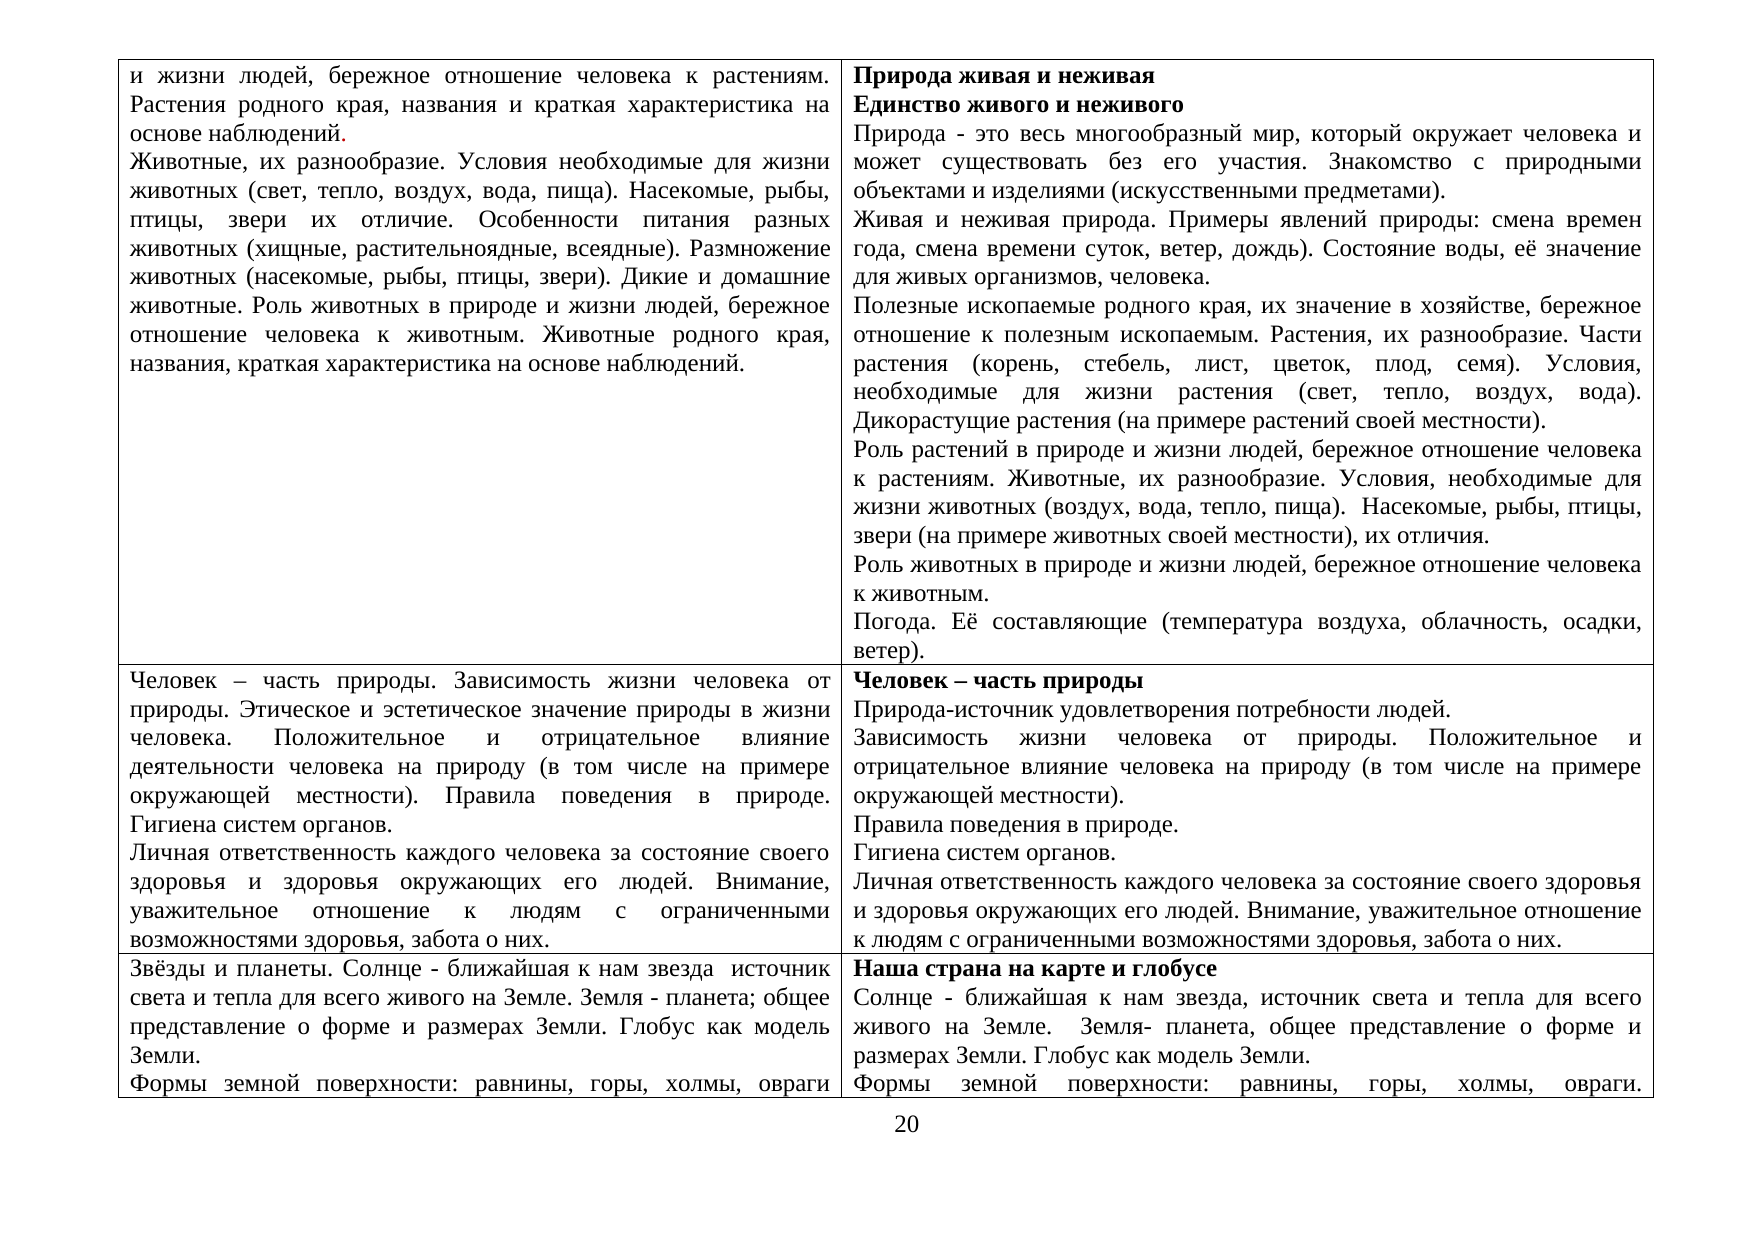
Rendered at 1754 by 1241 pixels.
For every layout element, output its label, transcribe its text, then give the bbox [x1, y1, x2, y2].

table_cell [119, 954, 841, 1097]
table_cell Человек – часть природы. Зависимость жизни человека от природы. Этическое и эстетическое значение природы в жизни человека. Положительное и отрицательное влияние деятельности человека на природу (в том числе на примере окружающей местности). Правила поведения в природе. Гигиена систем органов. Личная ответственность каждого человека за состояние своего здоровья и здоровья окружающих его людей. Внимание, уважительное отношение к людям с ограниченными возможностями здоровья, забота о них. [119, 665, 841, 952]
table_cell Природа живая и неживая Единство живого и неживого Природа - это весь многообразный мир, который окружает человека и может существовать без его участия. Знакомство с природными объектами и изделиями (искусственными предметами). Живая и неживая природа. Примеры явлений природы: смена времен года, смена времени суток, ветер, дождь). Состояние воды, её значение для живых организмов, человека. Полезные ископаемые родного края, их значение в хозяйстве, бережное отношение к полезным ископаемым. Растения, их разнообразие. Части растения (корень, стебель, лист, цветок, плод, семя). Условия, необходимые для жизни растения (свет, тепло, воздух, вода). Дикорастущие растения (на примере растений своей местности). Роль растений в природе и жизни людей, бережное отношение человека к растениям. Животные, их разнообразие. Условия, необходимые для жизни животных (воздух, вода, тепло, пища). Насекомые, рыбы, птицы, звери (на примере животных своей местности), их отличия. Роль животных в природе и жизни людей, бережное отношение человека к животным. Погода. Её составляющие (температура воздуха, облачность, осадки, ветер). [842, 60, 1653, 664]
table_cell Человек – часть природы Природа-источник удовлетворения потребности людей. Зависимость жизни человека от природы. Положительное и отрицательное влияние человека на природу (в том числе на примере окружающей местности). Правила поведения в природе. Гигиена систем органов. Личная ответственность каждого человека за состояние своего здоровья и здоровья окружающих его людей. Внимание, уважительное отношение к людям с ограниченными возможностями здоровья, забота о них. [842, 665, 1653, 952]
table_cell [842, 954, 1653, 1097]
